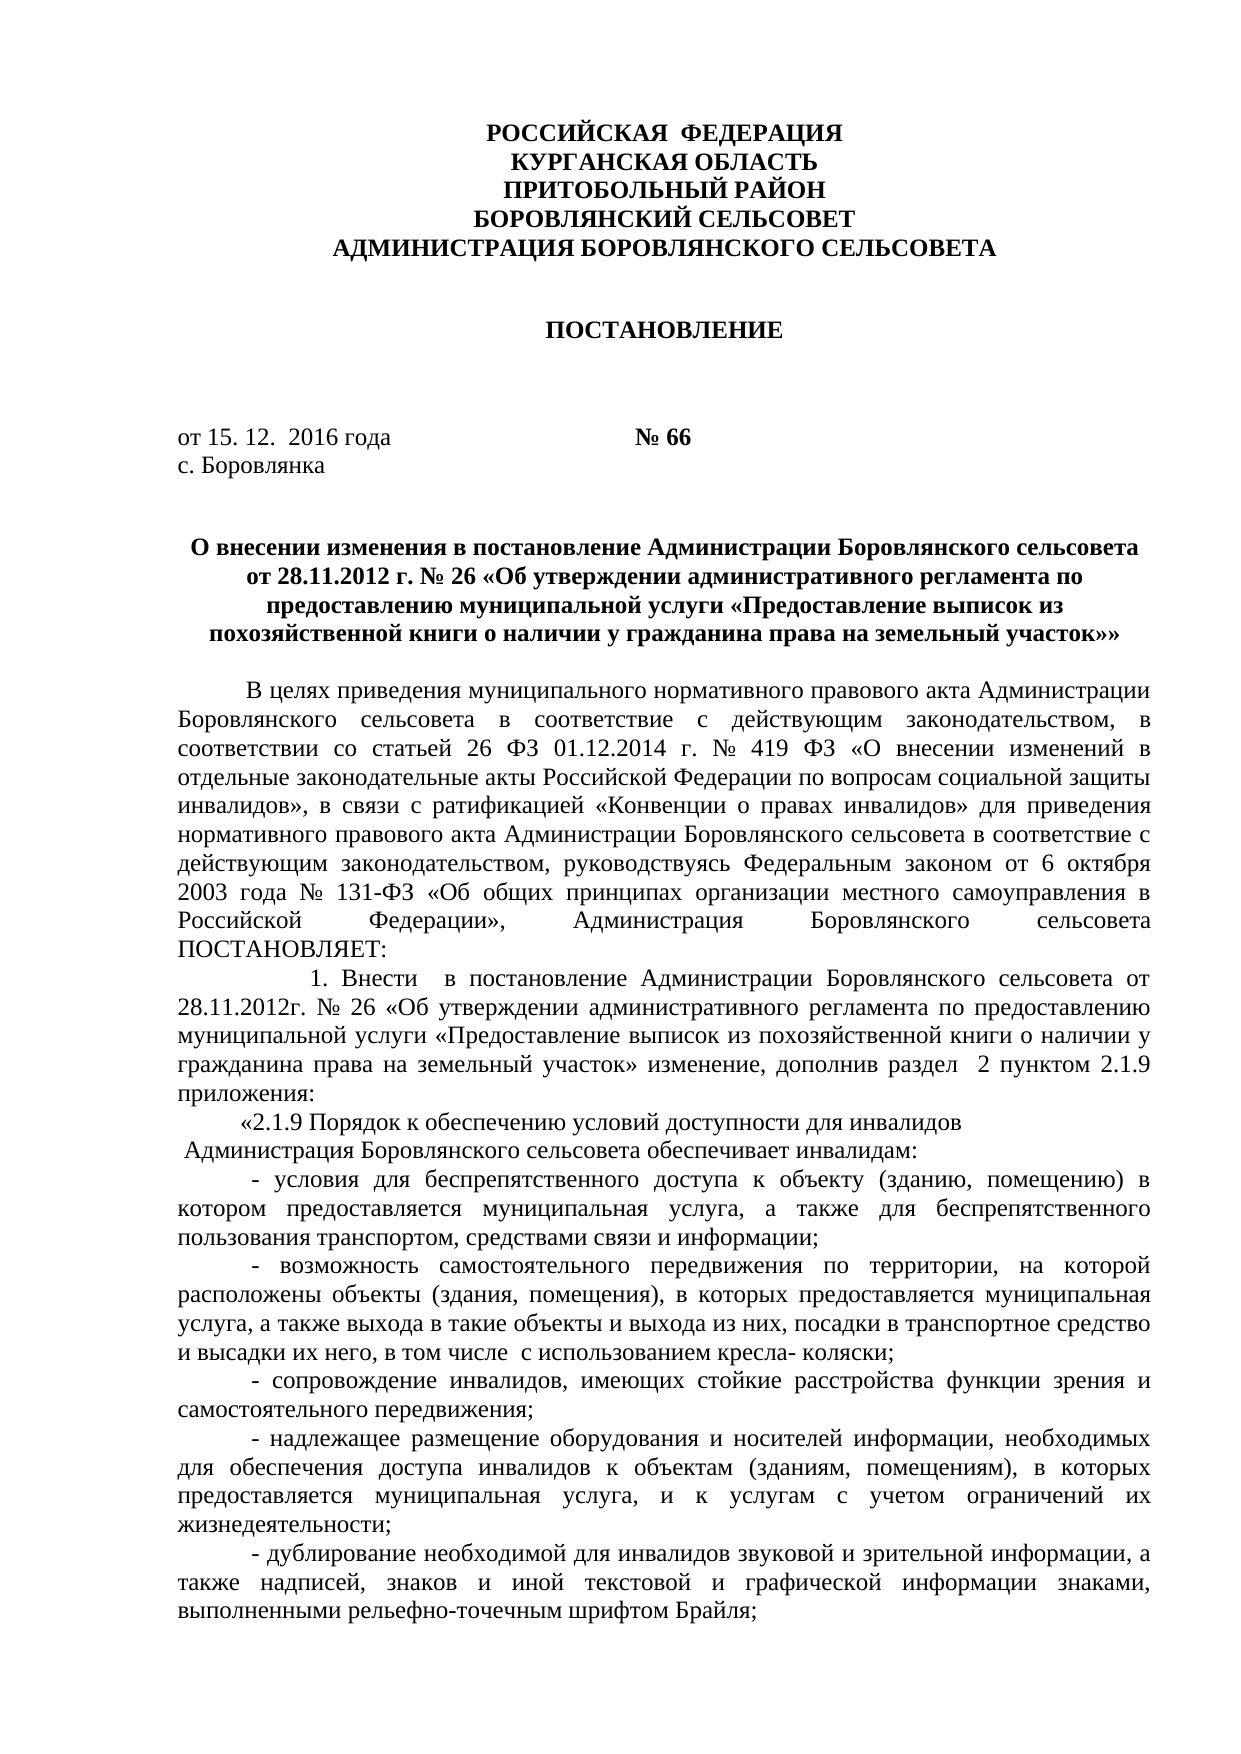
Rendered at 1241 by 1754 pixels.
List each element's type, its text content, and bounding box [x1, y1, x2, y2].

text - условия для беспрепятственного доступа к объекту (зданию, помещению) в котором предоставляется муниципальная услуга, а также для беспрепятственного пользования транспортом, средствами связи и информации; [177, 1164, 1152, 1250]
text с. Боровлянка [177, 451, 1152, 479]
text - дублирование необходимой для инвалидов звуковой и зрительной информации, а также надписей, знаков и иной текстовой и графической информации знаками, выполненными рельефно-точечным шрифтом Брайля; [177, 1538, 1152, 1624]
text ПОСТАНОВЛЕНИЕ [177, 315, 1152, 344]
text АДМИНИСТРАЦИЯ БОРОВЛЯНСКОГО СЕЛЬСОВЕТА [177, 233, 1152, 262]
text О внесении изменения в постановление Администрации Боровлянского сельсовета от 28.11.2012 г. № 26 «Об утверждении административного регламента по предоставлению муниципальной услуги «Предоставление выписок из похозяйственной книги о наличии у гражданина права на земельный участок»» [177, 532, 1152, 647]
text ПРИТОБОЛЬНЫЙ РАЙОН [177, 176, 1152, 204]
text - сопровождение инвалидов, имеющих стойкие расстройства функции зрения и самостоятельного передвижения; [177, 1365, 1152, 1423]
title «2.1.9 Порядок к обеспечению условий доступности для инвалидов [177, 1107, 1152, 1135]
text КУРГАНСКАЯ ОБЛАСТЬ [177, 147, 1152, 176]
text - возможность самостоятельного передвижения по территории, на которой расположены объекты (здания, помещения), в которых предоставляется муниципальная услуга, а также выхода в такие объекты и выхода из них, посадки в транспортное средство и высадки их него, в том числе с использованием кресла- коляски; [177, 1250, 1152, 1365]
text РОССИЙСКАЯ ФЕДЕРАЦИЯ [177, 118, 1152, 147]
title Администрация Боровлянского сельсовета обеспечивает инвалидам: [177, 1135, 1152, 1164]
text БОРОВЛЯНСКИЙ СЕЛЬСОВЕТ [177, 204, 1152, 233]
title 1. Внести в постановление Администрации Боровлянского сельсовета от 28.11.2012г. № 26 «Об утверждении административного регламента по предоставлению муниципальной услуги «Предоставление выписок из похозяйственной книги о наличии у гражданина права на земельный участок» изменение, дополнив раздел 2 пунктом 2.1.9 приложения: [177, 963, 1152, 1107]
text от 15. 12. 2016 года № 66 [177, 422, 1152, 451]
text - надлежащее размещение оборудования и носителей информации, необходимых для обеспечения доступа инвалидов к объектам (зданиям, помещениям), в которых предоставляется муниципальная услуга, и к услугам с учетом ограничений их жизнедеятельности; [177, 1423, 1152, 1538]
text В целях приведения муниципального нормативного правового акта Администрации Боровлянского сельсовета в соответствие с действующим законодательством, в соответствии со статьей 26 ФЗ 01.12.2014 г. № 419 ФЗ «О внесении изменений в отдельные законодательные акты Российской Федерации по вопросам социальной защиты инвалидов», в связи с ратификацией «Конвенции о правах инвалидов» для приведения нормативного правового акта Администрации Боровлянского сельсовета в соответствие с действующим законодательством, руководствуясь Федеральным законом от 6 октября 2003 года № 131-ФЗ «Об общих принципах организации местного самоуправления в Российской Федерации», Администрация Боровлянского сельсовета ПОСТАНОВЛЯЕТ: [177, 675, 1152, 963]
